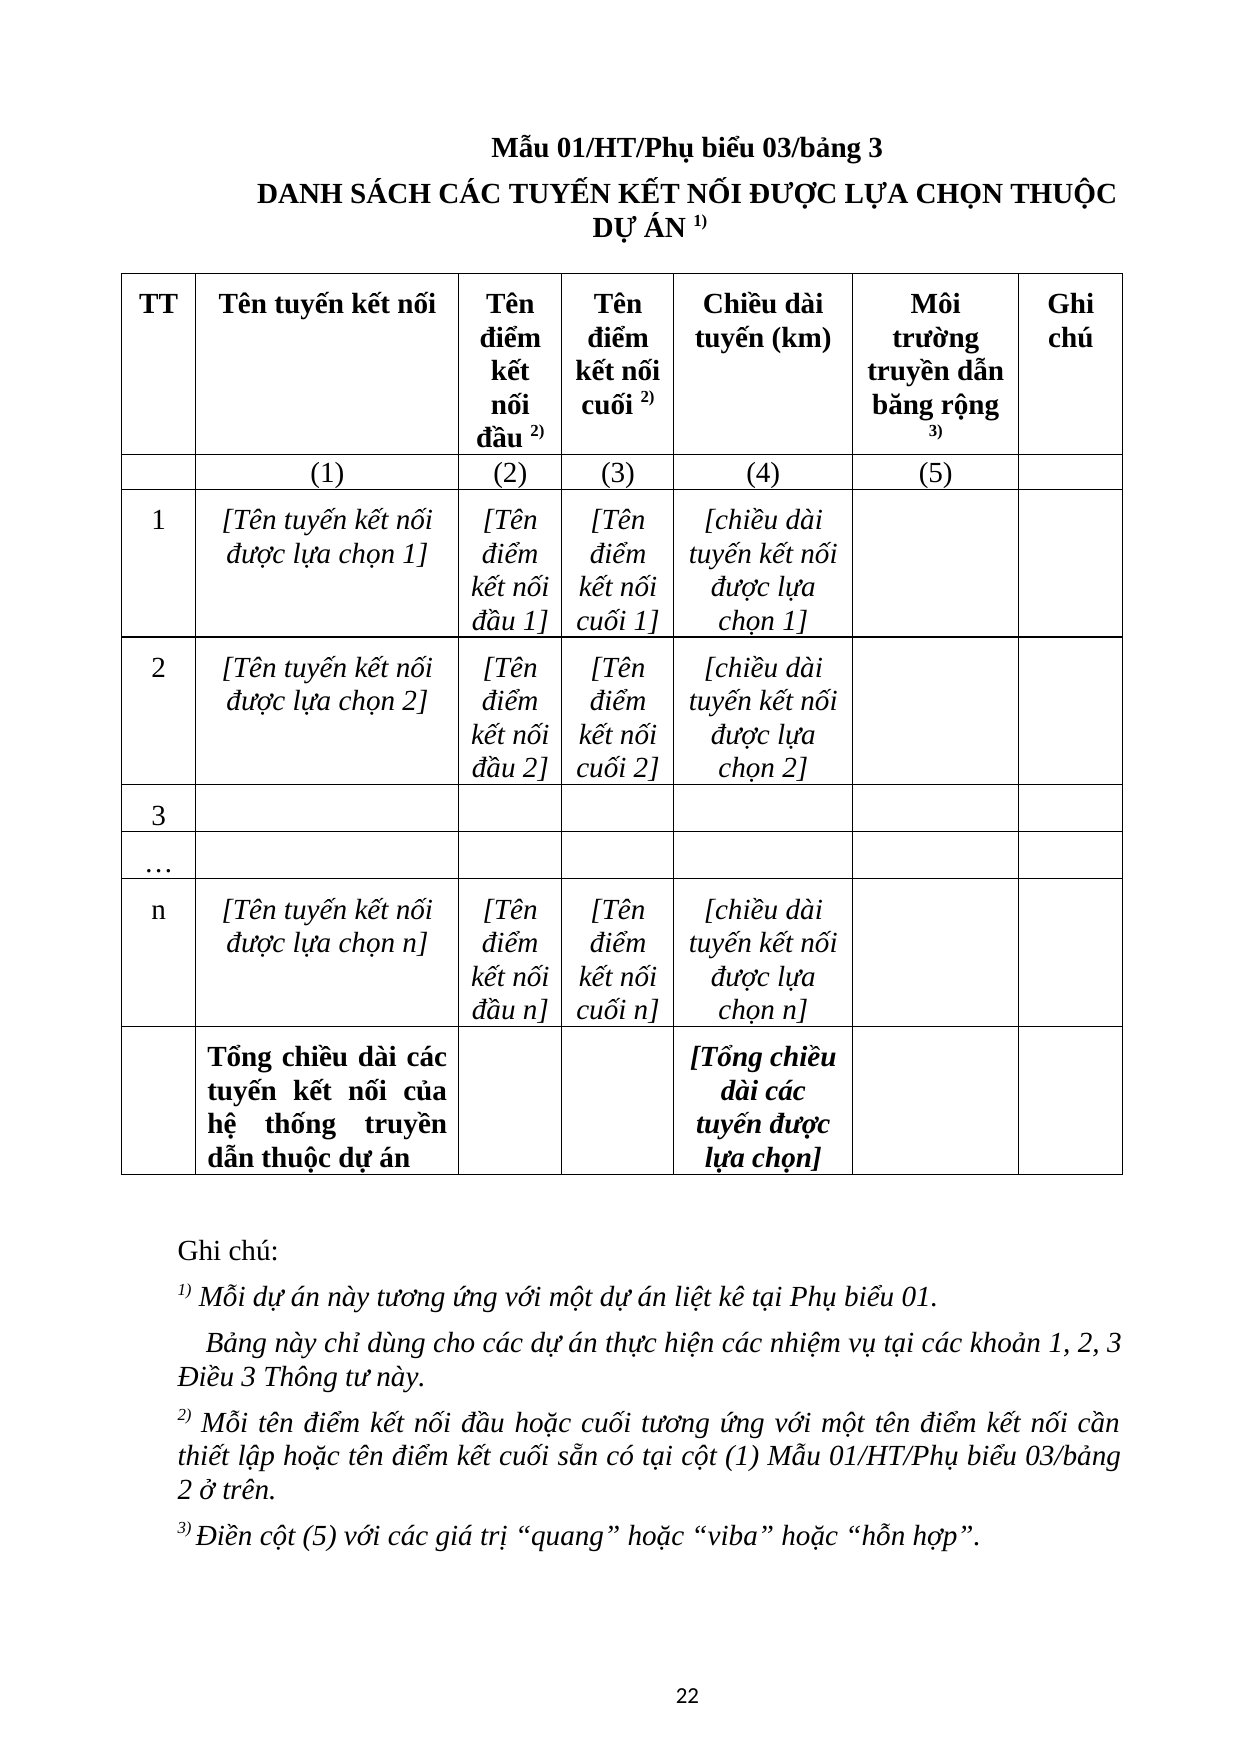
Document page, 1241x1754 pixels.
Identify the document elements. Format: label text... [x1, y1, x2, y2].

text 3) Điền cột (5) với các giá trị “quang” hoặc “viba” hoặc “hỗn hợp”. [177, 1518, 1122, 1552]
table_cell [853, 879, 1018, 1026]
table_cell [Tên điểm kết nối đầu 2] [459, 638, 561, 784]
text Mẫu 01/HT/Phụ biểu 03/bảng 3 [177, 131, 1122, 164]
table_cell [562, 785, 673, 831]
table_cell [674, 785, 852, 831]
table_header Tên điểm kết nối đầu 2) [459, 274, 561, 454]
table_cell 2 [122, 638, 195, 784]
table_cell [Tên tuyến kết nối được lựa chọn 1] [196, 490, 458, 636]
table_cell [196, 785, 458, 831]
table_cell [1019, 490, 1122, 636]
table_cell (1) [196, 455, 458, 489]
table_cell n [122, 879, 195, 1026]
table_cell [459, 785, 561, 831]
table_cell [chiều dài tuyến kết nối được lựa chọn 2] [674, 638, 852, 784]
text 1) Mỗi dự án này tương ứng với một dự án liệt kê tại Phụ biểu 01. [177, 1279, 1122, 1313]
table_cell (5) [853, 455, 1018, 489]
table_cell [196, 832, 458, 878]
table_cell (3) [562, 455, 673, 489]
table_cell [Tên điểm kết nối cuối n] [562, 879, 673, 1026]
table_header Ghi chú [1019, 274, 1122, 454]
table_cell [459, 1027, 561, 1174]
table_header Chiều dài tuyến (km) [674, 274, 852, 454]
table_cell [1019, 455, 1122, 489]
table_header Môi trường truyền dẫn băng rộng 3) [853, 274, 1018, 454]
table_cell [Tổng chiều dài các tuyến được lựa chọn] [674, 1027, 852, 1174]
table_header Tên tuyến kết nối [196, 274, 458, 454]
table_cell [1019, 1027, 1122, 1174]
table_cell 1 [122, 490, 195, 636]
table_cell [1019, 785, 1122, 831]
table_cell [Tên điểm kết nối cuối 2] [562, 638, 673, 784]
table_cell [853, 638, 1018, 784]
table_cell [1019, 638, 1122, 784]
table_cell [1019, 832, 1122, 878]
table_cell [853, 832, 1018, 878]
table_cell (4) [674, 455, 852, 489]
table_cell [674, 832, 852, 878]
text Ghi chú: [177, 1233, 1122, 1267]
table_cell 3 [122, 785, 195, 831]
table_header Tên điểm kết nối cuối 2) [562, 274, 673, 454]
table_cell [853, 490, 1018, 636]
table_cell [chiều dài tuyến kết nối được lựa chọn 1] [674, 490, 852, 636]
table_cell [chiều dài tuyến kết nối được lựa chọn n] [674, 879, 852, 1026]
table_cell Tổng chiều dài các tuyến kết nối của hệ thống truyền dẫn thuộc dự án [196, 1027, 458, 1174]
table_cell [Tên điểm kết nối cuối 1] [562, 490, 673, 636]
table_header TT [122, 274, 195, 454]
text Bảng này chỉ dùng cho các dự án thực hiện các nhiệm vụ tại các khoản 1, 2, 3 Điều 3 Thông tư này. [177, 1325, 1122, 1392]
table_cell [853, 785, 1018, 831]
table_cell [Tên tuyến kết nối được lựa chọn n] [196, 879, 458, 1026]
table_cell [Tên điểm kết nối đầu n] [459, 879, 561, 1026]
table_cell [Tên điểm kết nối đầu 1] [459, 490, 561, 636]
text 2) Mỗi tên điểm kết nối đầu hoặc cuối tương ứng với một tên điểm kết nối cần thiết lập hoặc tên điểm kết cuối sẵn có tại cột (1) Mẫu 01/HT/Phụ biểu 03/bảng 2 ở trên. [177, 1405, 1122, 1506]
table_cell [122, 455, 195, 489]
table_cell [122, 1027, 195, 1174]
table_cell [562, 1027, 673, 1174]
table_cell … [122, 832, 195, 878]
table_cell [459, 832, 561, 878]
text DANH SÁCH CÁC TUYẾN KẾT NỐI ĐƯỢC LỰA CHỌN THUỘC DỰ ÁN 1) [177, 177, 1122, 244]
table_cell [Tên tuyến kết nối được lựa chọn 2] [196, 638, 458, 784]
table_cell (2) [459, 455, 561, 489]
table_cell [1019, 879, 1122, 1026]
table_cell [853, 1027, 1018, 1174]
table_cell [562, 832, 673, 878]
